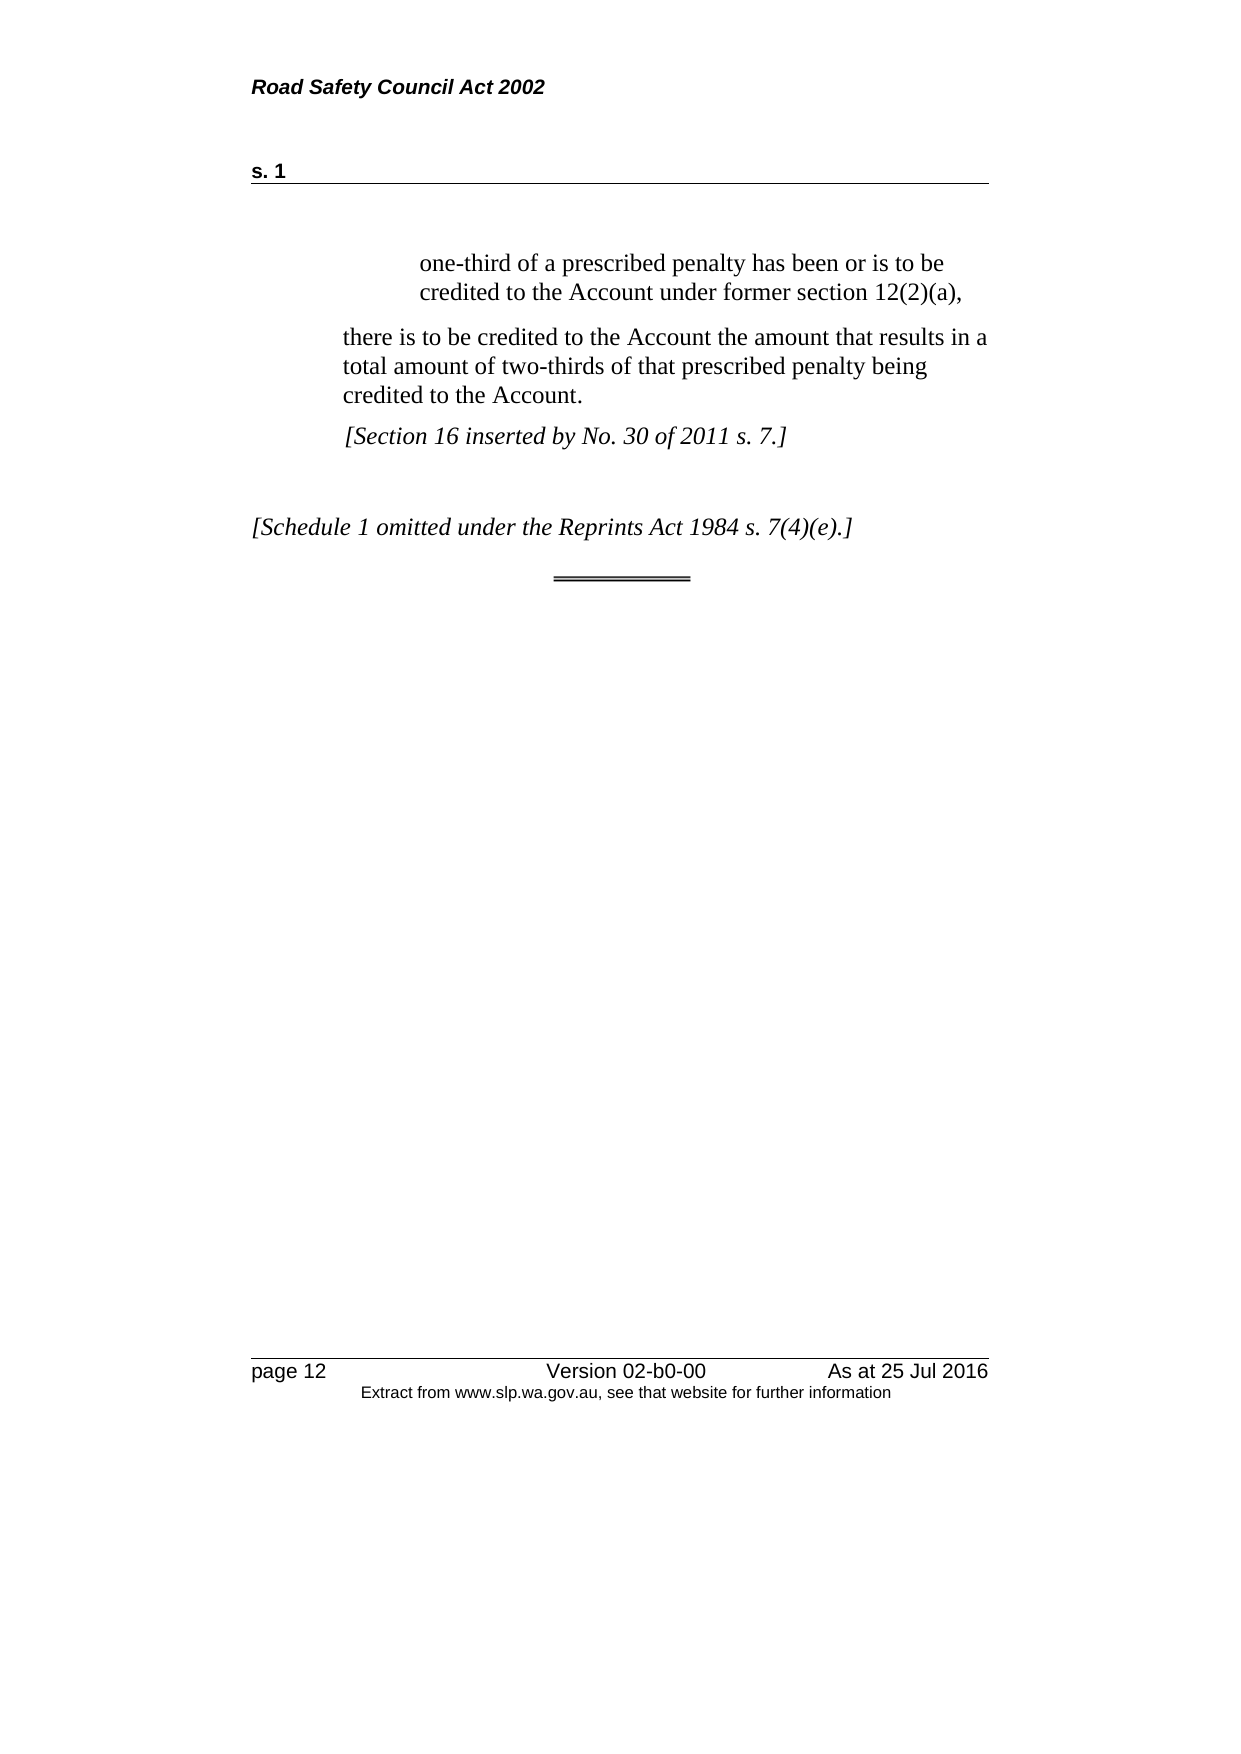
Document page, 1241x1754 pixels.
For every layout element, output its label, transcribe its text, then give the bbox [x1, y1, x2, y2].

text [Schedule 1 omitted under the Reprints Act 1984 s. 7(4)(e).] [251, 512, 989, 541]
text there is to be credited to the Account the amount that results in a total amount of two-thirds of that prescribed penalty being credited to the Account. [251, 322, 989, 408]
text [Section 16 inserted by No. 30 of 2011 s. 7.] [251, 421, 989, 450]
picture [543, 566, 697, 595]
text one-third of a prescribed penalty has been or is to be credited to the Account under former section 12(2)(a), [251, 248, 989, 306]
